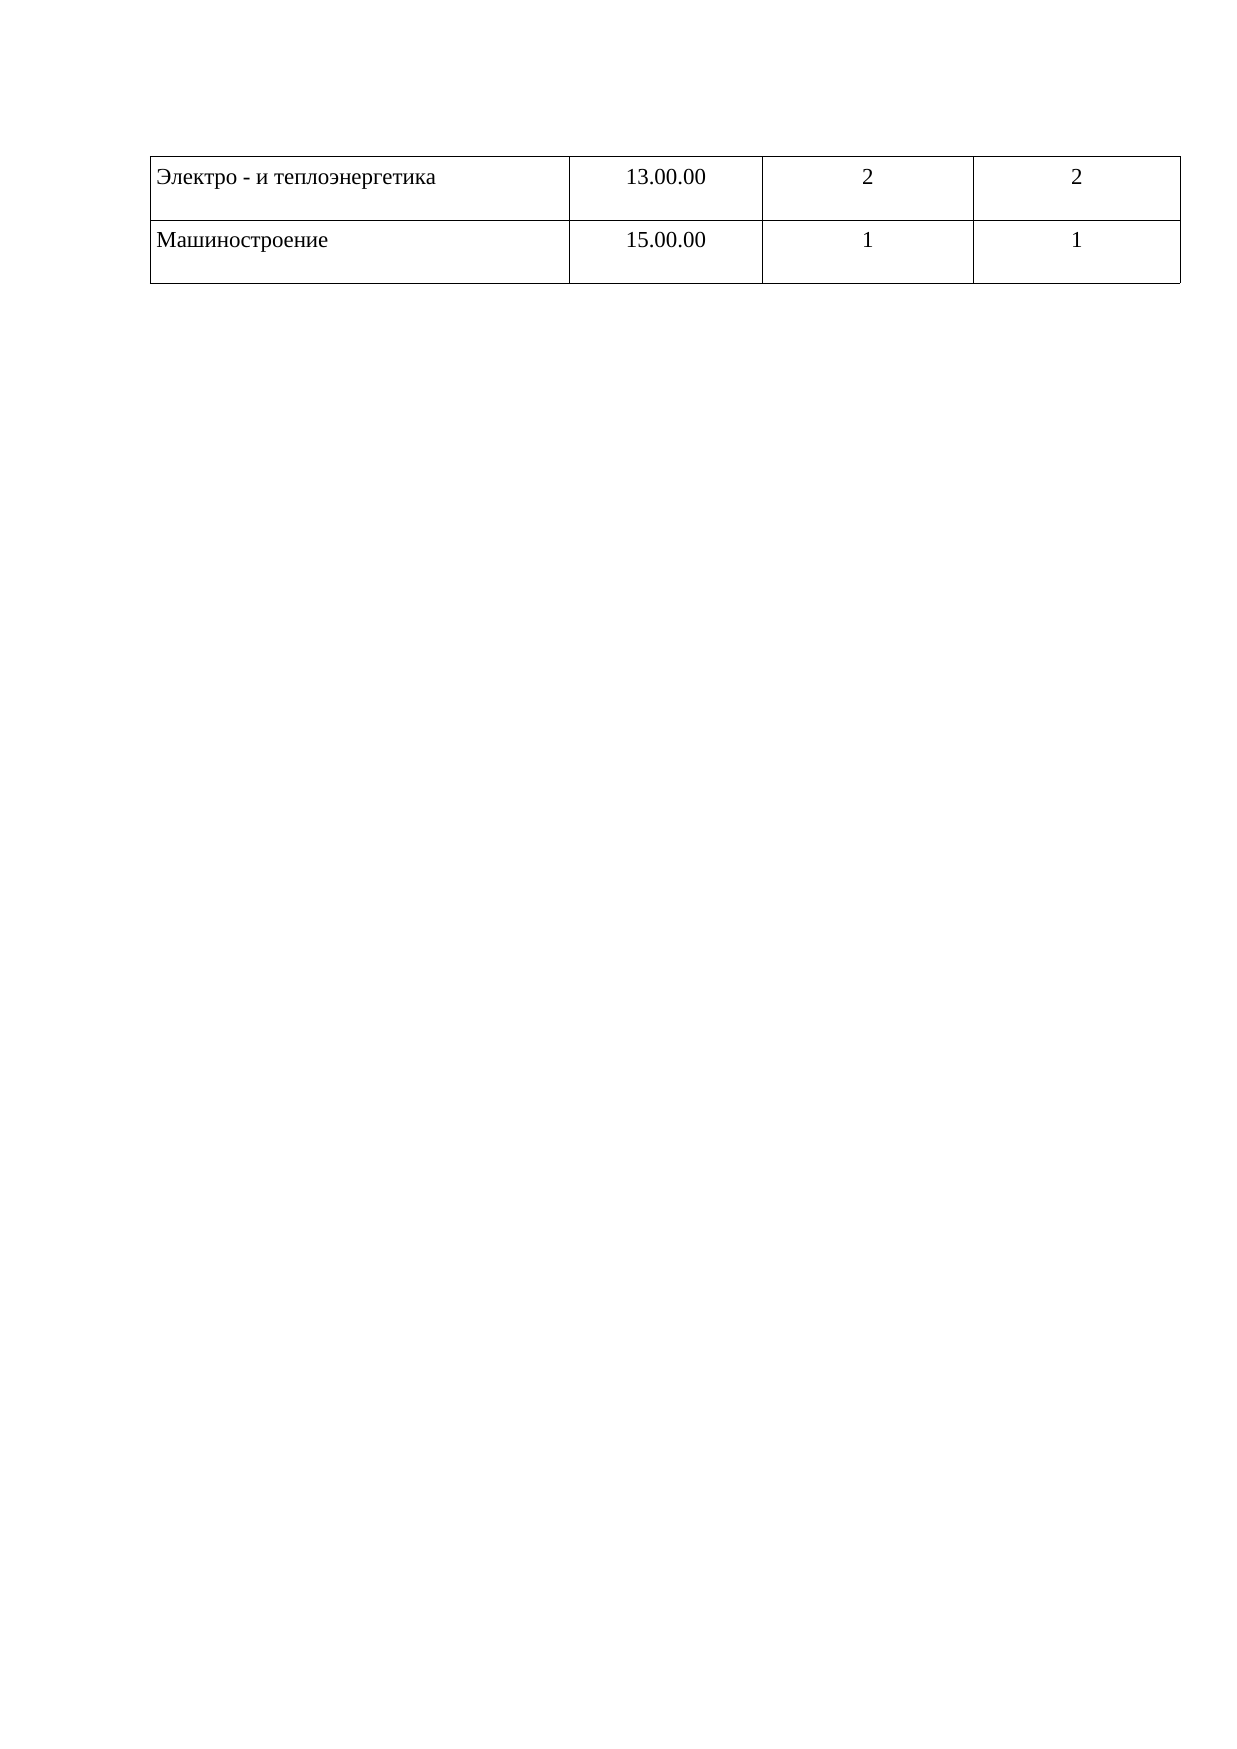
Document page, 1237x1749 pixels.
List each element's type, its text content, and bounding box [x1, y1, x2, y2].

table_cell 1 [974, 221, 1180, 283]
table_cell Электро - и теплоэнергетика [151, 157, 569, 220]
table_cell 2 [763, 157, 973, 220]
table_cell 1 [763, 221, 973, 283]
table_cell 13.00.00 [570, 157, 762, 220]
table_cell 2 [974, 157, 1180, 220]
table_cell 15.00.00 [570, 221, 762, 283]
table_cell Машиностроение [151, 221, 569, 283]
